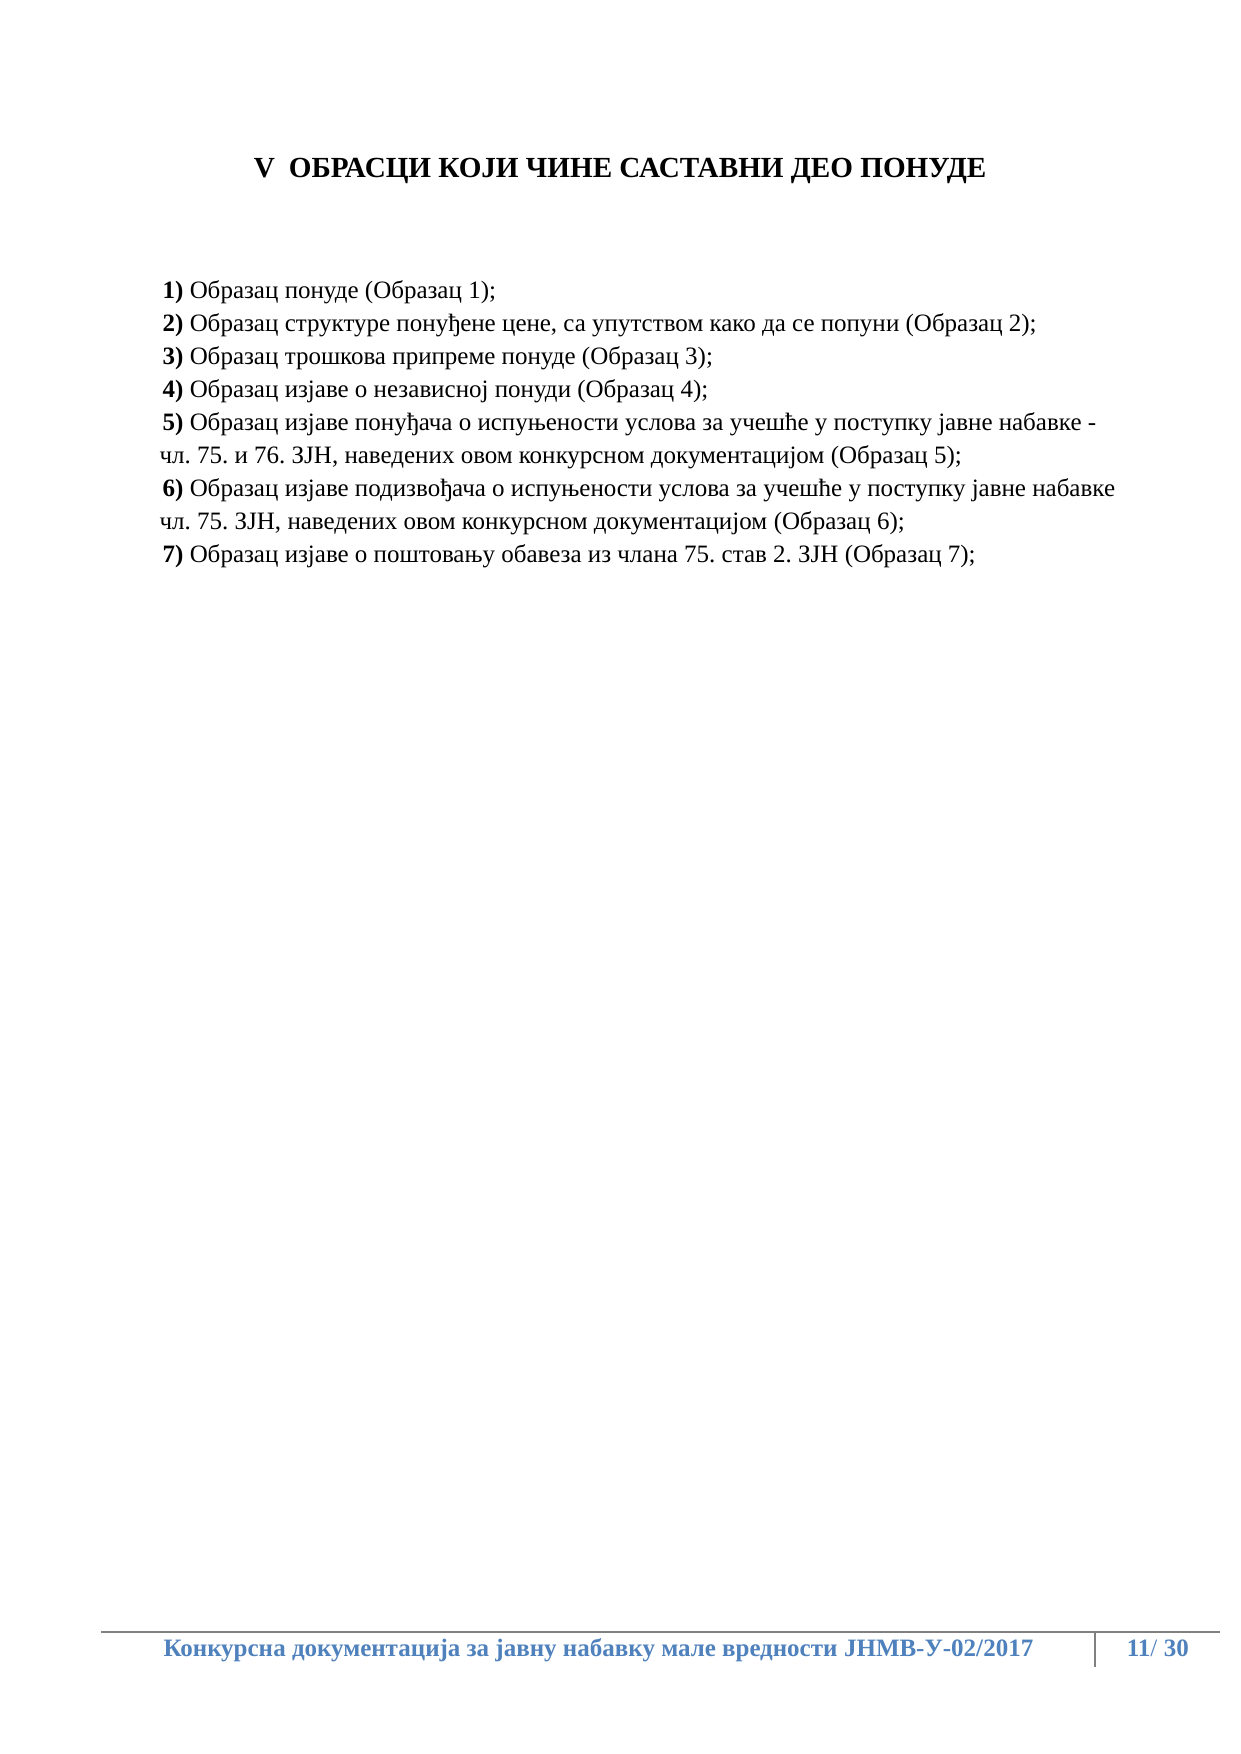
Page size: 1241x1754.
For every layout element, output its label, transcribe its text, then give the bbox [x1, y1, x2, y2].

text 6) Образац изјаве подизвођача о испуњености услова за учешће у поступку јавне набавке чл. 75. ЗЈН, наведених овом конкурсном документацијом (Образац 6); [159, 473, 1128, 535]
text 4) Образац изјаве о независној понуди (Образац 4); [112, 374, 1128, 403]
text 5) Образац изјаве понуђача о испуњености услова за учешће у поступку јавне набавке - чл. 75. и 76. ЗЈН, наведених овом конкурсном документацијом (Образац 5); [159, 407, 1128, 469]
text V ОБРАСЦИ КОЈИ ЧИНЕ САСТАВНИ ДЕО ПОНУДЕ [112, 150, 1128, 183]
text 2) Образац структуре понуђене цене, са упутством како да се попуни (Образац 2); [112, 308, 1128, 337]
text 1) Образац понуде (Образац 1); [112, 275, 1128, 304]
text 7) Образац изјаве о поштовању обавеза из члана 75. став 2. ЗЈН (Образац 7); [159, 539, 1128, 568]
text 3) Образац трошкова припреме понуде (Образац 3); [112, 341, 1128, 370]
